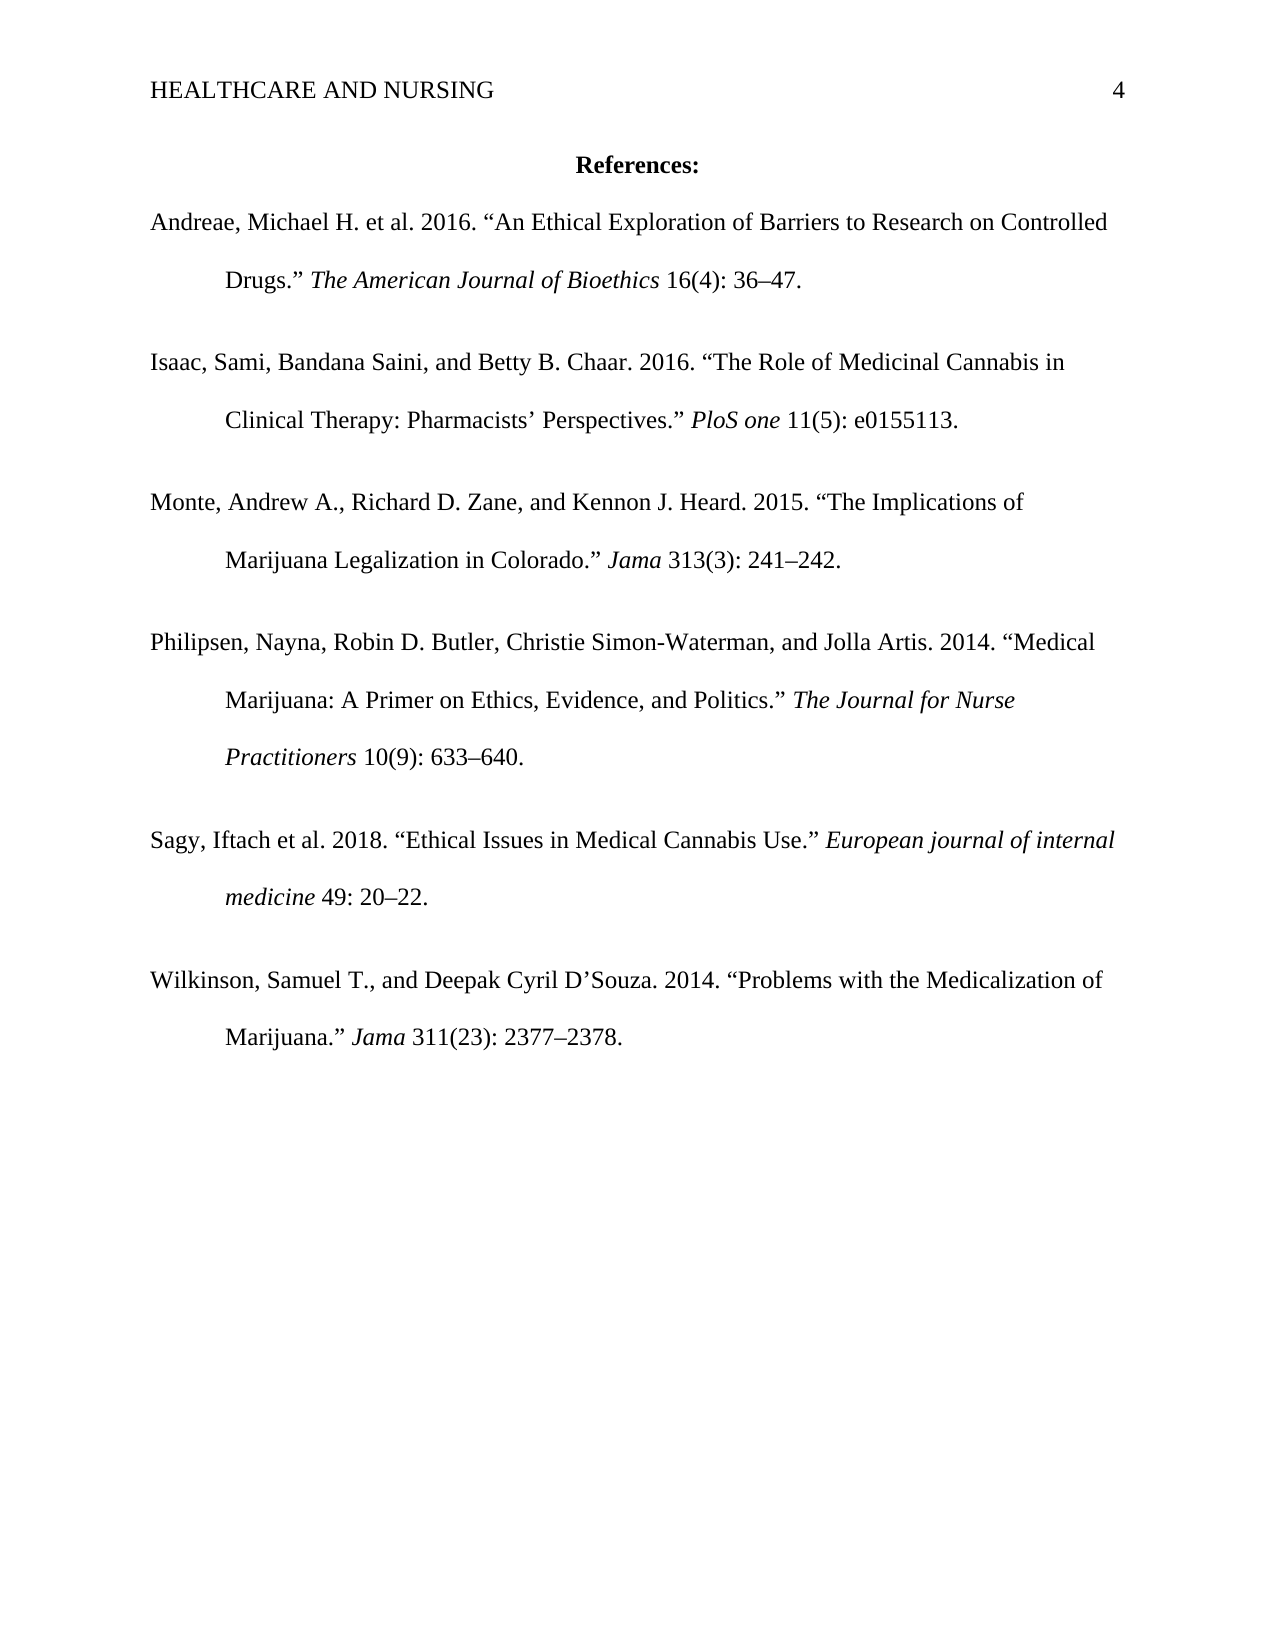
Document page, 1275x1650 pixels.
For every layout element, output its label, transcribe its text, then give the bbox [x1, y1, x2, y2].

text Wilkinson, Samuel T., and Deepak Cyril D’Souza. 2014. “Problems with the Medicalization of Marijuana.” Jama 311(23): 2377–2378. [150, 965, 1125, 1051]
text Sagy, Iftach et al. 2018. “Ethical Issues in Medical Cannabis Use.” European journal of internal medicine 49: 20–22. [150, 825, 1125, 911]
subtitle References: [150, 150, 1125, 179]
text Isaac, Sami, Bandana Saini, and Betty B. Chaar. 2016. “The Role of Medicinal Cannabis in Clinical Therapy: Pharmacists’ Perspectives.” PloS one 11(5): e0155113. [150, 347, 1125, 434]
text Philipsen, Nayna, Robin D. Butler, Christie Simon-Waterman, and Jolla Artis. 2014. “Medical Marijuana: A Primer on Ethics, Evidence, and Politics.” The Journal for Nurse Practitioners 10(9): 633–640. [150, 627, 1125, 771]
text Andreae, Michael H. et al. 2016. “An Ethical Exploration of Barriers to Research on Controlled Drugs.” The American Journal of Bioethics 16(4): 36–47. [150, 207, 1125, 294]
text Monte, Andrew A., Richard D. Zane, and Kennon J. Heard. 2015. “The Implications of Marijuana Legalization in Colorado.” Jama 313(3): 241–242. [150, 487, 1125, 574]
